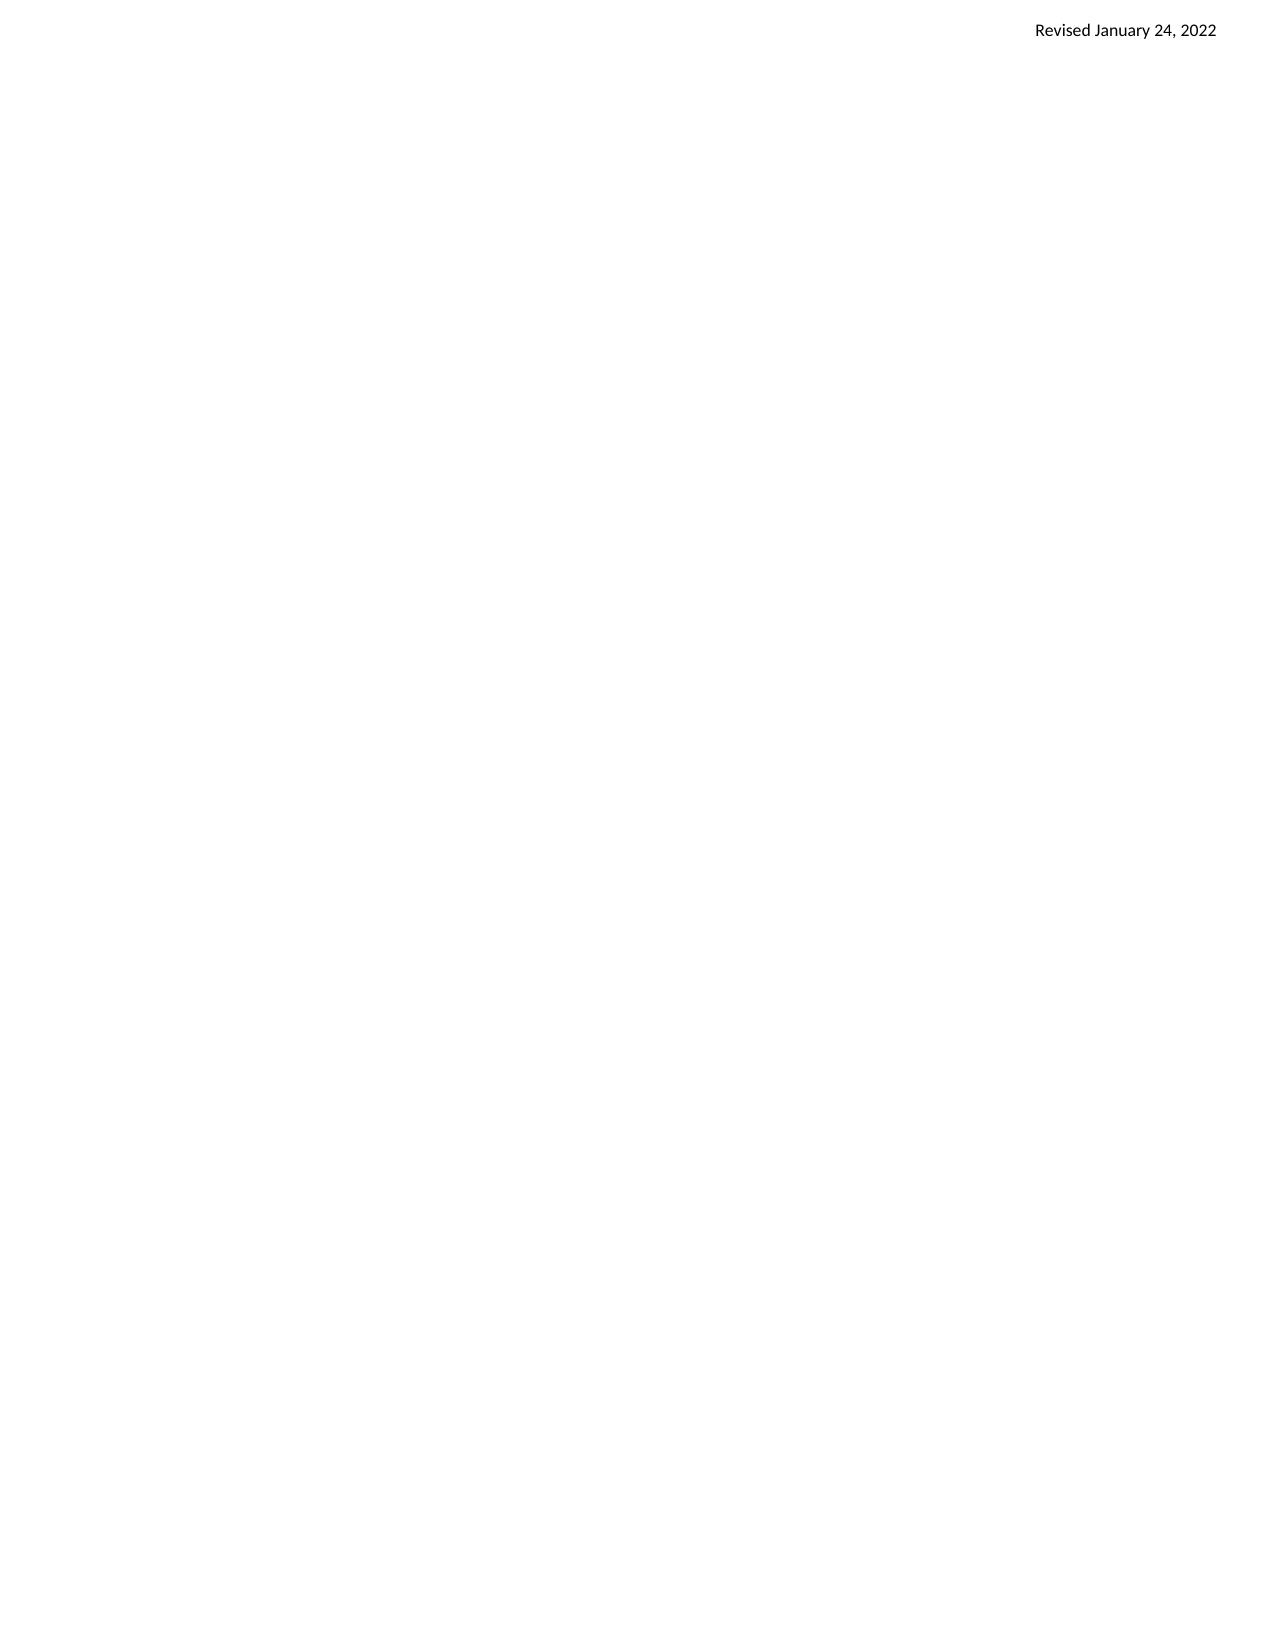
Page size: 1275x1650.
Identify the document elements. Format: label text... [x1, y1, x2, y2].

text Revised January 24, 2022 [63, 19, 1216, 40]
